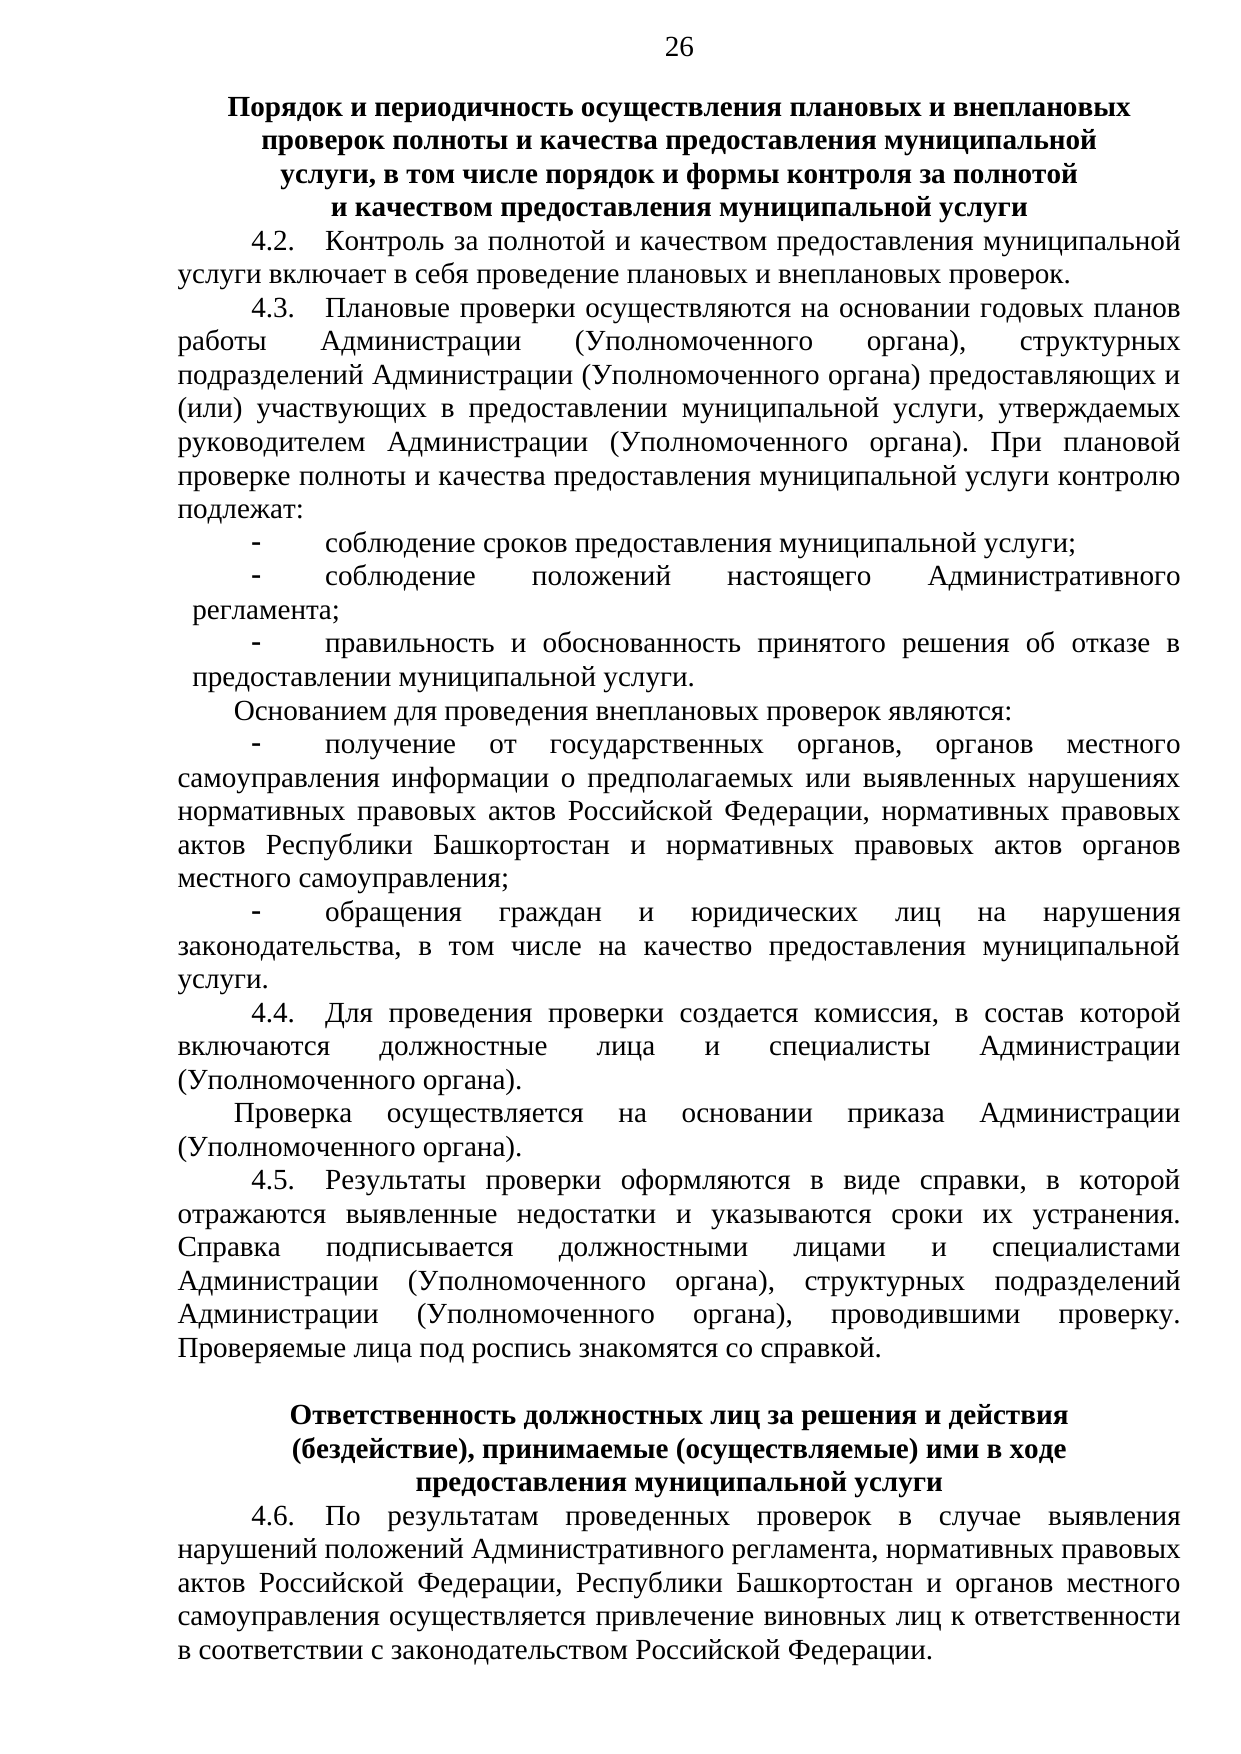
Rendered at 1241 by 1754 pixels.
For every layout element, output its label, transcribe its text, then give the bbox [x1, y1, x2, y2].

list соблюдение положений настоящего Административного регламента; [192, 558, 1181, 626]
list соблюдение сроков предоставления муниципальной услуги; [192, 525, 1181, 558]
text предоставления муниципальной услуги [177, 1464, 1181, 1498]
list Результаты проверки оформляются в виде справки, в которой отражаются выявленные недостатки и указываются сроки их устранения. Справка подписывается должностными лицами и специалистами Администрации (Уполномоченного органа), структурных подразделений Администрации (Уполномоченного органа), проводившими проверку. Проверяемые лица под роспись знакомятся со справкой. [177, 1162, 1181, 1364]
list Плановые проверки осуществляются на основании годовых планов работы Администрации (Уполномоченного органа), структурных подразделений Администрации (Уполномоченного органа) предоставляющих и (или) участвующих в предоставлении муниципальной услуги, утверждаемых руководителем Администрации (Уполномоченного органа). При плановой проверке полноты и качества предоставления муниципальной услуги контролю подлежат: [177, 290, 1181, 525]
text Основанием для проведения внеплановых проверок являются: [177, 693, 1181, 726]
text Порядок и периодичность осуществления плановых и внеплановых [177, 89, 1181, 122]
list обращения граждан и юридических лиц на нарушения законодательства, в том числе на качество предоставления муниципальной услуги. [177, 894, 1181, 995]
text Ответственность должностных лиц за решения и действия [177, 1397, 1181, 1431]
list Для проведения проверки создается комиссия, в состав которой включаются должностные лица и специалисты Администрации (Уполномоченного органа). [177, 995, 1181, 1095]
text и качеством предоставления муниципальной услуги [177, 189, 1181, 223]
list получение от государственных органов, органов местного самоуправления информации о предполагаемых или выявленных нарушениях нормативных правовых актов Российской Федерации, нормативных правовых актов Республики Башкортостан и нормативных правовых актов органов местного самоуправления; [177, 726, 1181, 894]
list правильность и обоснованность принятого решения об отказе в предоставлении муниципальной услуги. [192, 626, 1181, 693]
text Проверка осуществляется на основании приказа Администрации (Уполномоченного органа). [177, 1095, 1181, 1162]
text проверок полноты и качества предоставления муниципальной [177, 122, 1181, 156]
list По результатам проведенных проверок в случае выявления нарушений положений Административного регламента, нормативных правовых актов Российской Федерации, Республики Башкортостан и органов местного самоуправления осуществляется привлечение виновных лиц к ответственности в соответствии с законодательством Российской Федерации. [177, 1498, 1181, 1666]
list Контроль за полнотой и качеством предоставления муниципальной услуги включает в себя проведение плановых и внеплановых проверок. [177, 223, 1181, 290]
text услуги, в том числе порядок и формы контроля за полнотой [177, 156, 1181, 189]
text (бездействие), принимаемые (осуществляемые) ими в ходе [177, 1431, 1181, 1464]
